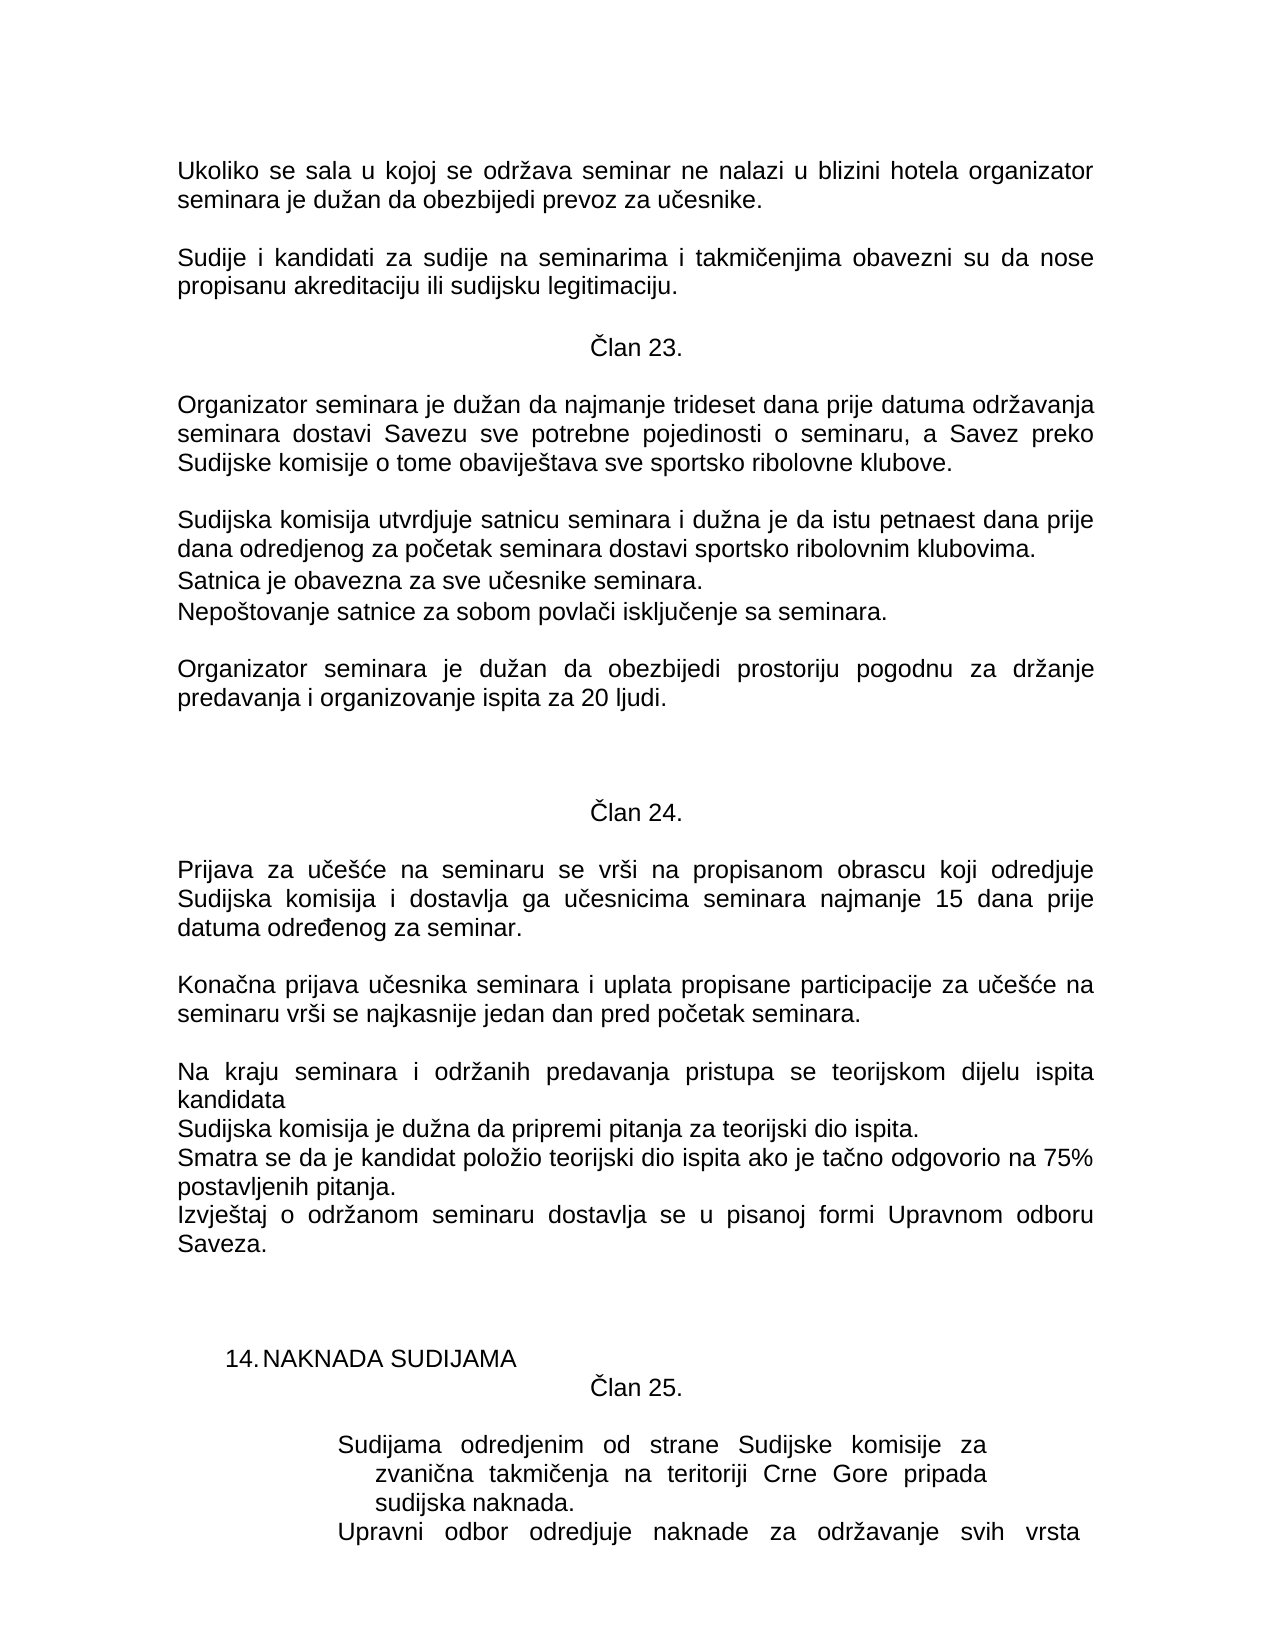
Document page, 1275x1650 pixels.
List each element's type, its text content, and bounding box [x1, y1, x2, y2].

text Član 24. [177, 798, 1096, 826]
text Na kraju seminara i održanih predavanja pristupa se teorijskom dijelu ispita kandidata [177, 1056, 1096, 1114]
text Sudijska komisija je dužna da pripremi pitanja za teorijski dio ispita. [177, 1114, 1096, 1143]
text Organizator seminara je dužan da obezbijedi prostoriju pogodnu za držanje predavanja i organizovanje ispita za 20 ljudi. [177, 654, 1096, 711]
text Prijava za učešće na seminaru se vrši na propisanom obrascu koji odredjuje Sudijska komisija i dostavlja ga učesnicima seminara najmanje 15 dana prije datuma određenog za seminar. [177, 855, 1096, 941]
list NAKNADA SUDIJAMA [225, 1344, 1096, 1373]
text Smatra se da je kandidat položio teorijski dio ispita ako je tačno odgovorio na 75% postavljenih pitanja. [177, 1143, 1096, 1200]
text Nepoštovanje satnice za sobom povlači isključenje sa seminara. [177, 596, 1096, 625]
text Izvještaj o održanom seminaru dostavlja se u pisanoj formi Upravnom odboru Saveza. [177, 1200, 1096, 1258]
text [337, 1517, 1081, 1545]
text Sudije i kandidati za sudije na seminarima i takmičenjima obavezni su da nose propisanu akreditaciju ili sudijsku legitimaciju. [177, 242, 1096, 300]
text Sudijska komisija utvrdjuje satnicu seminara i dužna je da istu petnaest dana prije dana odredjenog za početak seminara dostavi sportsko ribolovnim klubovima. [177, 506, 1096, 563]
text Član 25. [177, 1373, 1096, 1401]
text Organizator seminara je dužan da najmanje trideset dana prije datuma održavanja seminara dostavi Savezu sve potrebne pojedinosti o seminaru, a Savez preko Sudijske komisije o tome obaviještava sve sportsko ribolovne klubove. [177, 390, 1096, 477]
text Konačna prijava učesnika seminara i uplata propisane participacije za učešće na seminaru vrši se najkasnije jedan dan pred početak seminara. [177, 970, 1096, 1028]
text Član 23. [177, 333, 1096, 362]
text Sudijama odredjenim od strane Sudijske komisije za zvanična takmičenja na teritoriji Crne Gore pripada sudijska naknada. [337, 1430, 988, 1517]
text Satnica je obavezna za sve učesnike seminara. [177, 563, 1096, 596]
text Ukoliko se sala u kojoj se održava seminar ne nalazi u blizini hotela organizator seminara je dužan da obezbijedi prevoz za učesnike. [177, 156, 1096, 214]
